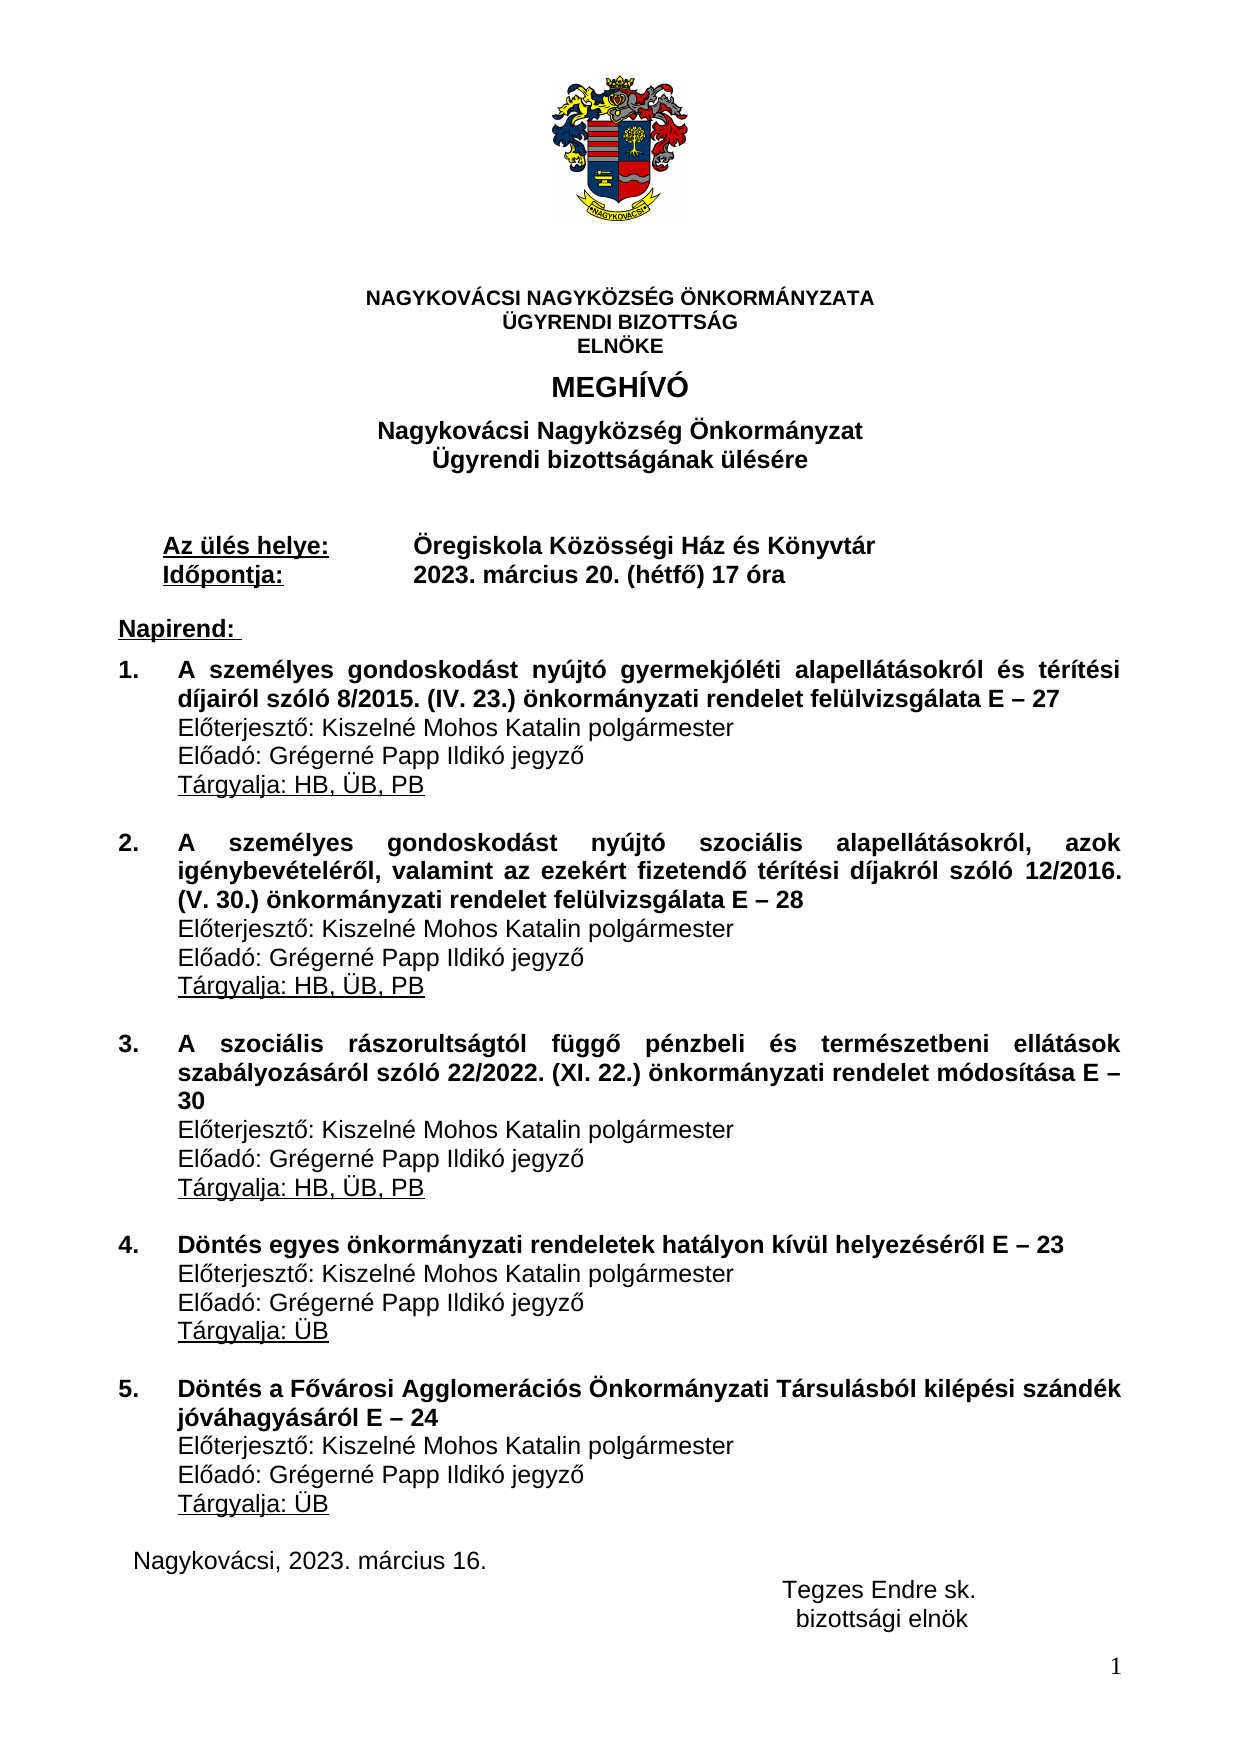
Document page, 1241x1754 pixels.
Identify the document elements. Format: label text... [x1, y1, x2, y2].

list Döntés egyes önkormányzati rendeletek hatályon kívül helyezéséről E – 23 [118, 1230, 1122, 1259]
text Tárgyalja: HB, ÜB, PB [177, 770, 1122, 799]
picture [552, 75, 688, 221]
text Tegzes Endre sk. [708, 1575, 1122, 1604]
text Előterjesztő: Kiszelné Mohos Katalin polgármester [118, 1259, 1122, 1287]
text Előadó: Grégerné Papp Ildikó jegyző [118, 1144, 1122, 1172]
text Előadó: Grégerné Papp Ildikó jegyző [118, 1460, 1122, 1489]
text Az ülés helye: Öregiskola Közösségi Ház és Könyvtár [162, 531, 1122, 560]
text Ügyrendi bizottságának ülésére [118, 445, 1122, 474]
text Tárgyalja: HB, ÜB, PB [177, 971, 1122, 1000]
list A szociális rászorultságtól függő pénzbeli és természetbeni ellátások szabályozásáról szóló 22/2022. (XI. 22.) önkormányzati rendelet módosítása E – 30 [118, 1029, 1122, 1115]
text Nagykovácsi, 2023. március 16. [133, 1546, 1122, 1575]
list A személyes gondoskodást nyújtó szociális alapellátásokról, azok igénybevételéről, valamint az ezekért fizetendő térítési díjakról szóló 12/2016. (V. 30.) önkormányzati rendelet felülvizsgálata E – 28 [118, 827, 1122, 914]
text Előadó: Grégerné Papp Ildikó jegyző [118, 1287, 1122, 1316]
text Nagykovácsi Nagyközség Önkormányzat [118, 416, 1122, 445]
title NAGYKOVÁCSI NAGYKÖZSÉG ÖNKORMÁNYZATA [118, 286, 1122, 310]
text bizottsági elnök [708, 1604, 1122, 1632]
title ÜGYRENDI BIZOTTSÁG [118, 310, 1122, 334]
text Előterjesztő: Kiszelné Mohos Katalin polgármester [118, 1115, 1122, 1144]
text Tárgyalja: ÜB [177, 1316, 1122, 1345]
text Előadó: Grégerné Papp Ildikó jegyző [118, 942, 1122, 971]
text Tárgyalja: ÜB [156, 1489, 1122, 1517]
text Előterjesztő: Kiszelné Mohos Katalin polgármester [118, 1431, 1122, 1460]
text Előterjesztő: Kiszelné Mohos Katalin polgármester [177, 914, 1122, 942]
title ELNÖKE [118, 334, 1122, 358]
list Döntés a Fővárosi Agglomerációs Önkormányzati Társulásból kilépési szándék jóváhagyásáról E – 24 [118, 1374, 1122, 1431]
text Időpontja: 2023. március 20. (hétfő) 17 óra [162, 560, 1122, 589]
text Előadó: Grégerné Papp Ildikó jegyző [177, 741, 1122, 770]
text Tárgyalja: HB, ÜB, PB [177, 1172, 1122, 1201]
title MEGHÍVÓ [118, 370, 1122, 404]
list A személyes gondoskodást nyújtó gyermekjóléti alapellátásokról és térítési díjairól szóló 8/2015. (IV. 23.) önkormányzati rendelet felülvizsgálata E – 27 [118, 655, 1122, 712]
text Előterjesztő: Kiszelné Mohos Katalin polgármester [177, 712, 1122, 741]
text Napirend: [118, 614, 1122, 642]
